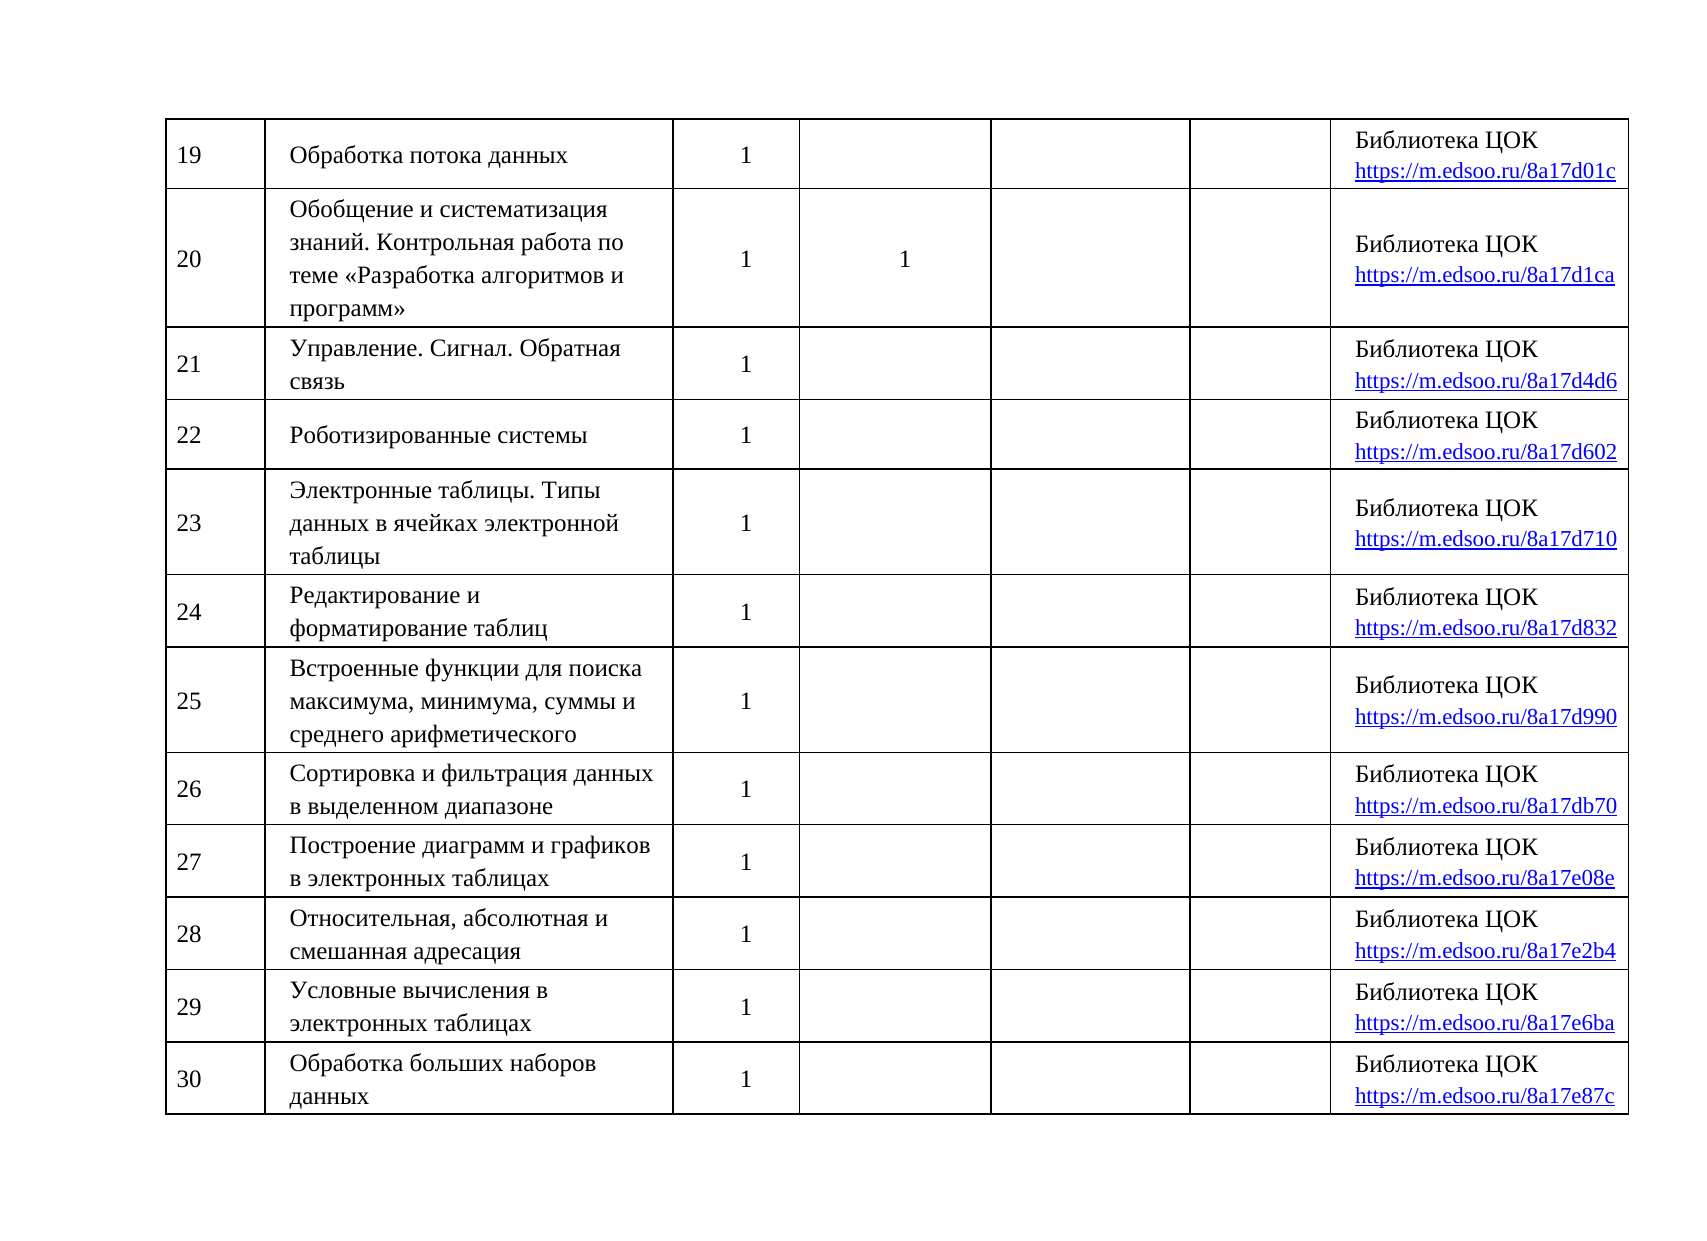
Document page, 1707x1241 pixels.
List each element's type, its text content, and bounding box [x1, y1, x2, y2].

table_cell 1 [674, 1043, 799, 1113]
table_cell 1 [800, 189, 990, 326]
table_cell [1191, 648, 1330, 751]
table_cell [992, 753, 1189, 824]
table_cell [1191, 753, 1330, 824]
table_cell 1 [674, 898, 799, 968]
table_cell Встроенные функции для поиска максимума, минимума, суммы и среднего арифметического [266, 648, 672, 751]
table_cell [800, 575, 990, 646]
table_cell [1191, 970, 1330, 1041]
table_cell [800, 898, 990, 968]
table_cell Библиотека ЦОК https://m.edsoo.ru/8a17e2b4 [1331, 898, 1628, 968]
table_cell Библиотека ЦОК https://m.edsoo.ru/8a17e08e [1331, 825, 1628, 896]
table_cell [800, 753, 990, 824]
table_cell Роботизированные системы [266, 400, 672, 468]
table_cell Условные вычисления в электронных таблицах [266, 970, 672, 1041]
table_cell 29 [167, 970, 264, 1041]
table_cell Библиотека ЦОК https://m.edsoo.ru/8a17d832 [1331, 575, 1628, 646]
table_cell [800, 328, 990, 398]
table_cell [992, 120, 1189, 188]
table_cell [992, 970, 1189, 1041]
table_cell Библиотека ЦОК https://m.edsoo.ru/8a17d01c [1331, 120, 1628, 188]
table_cell 26 [167, 753, 264, 824]
table_cell 28 [167, 898, 264, 968]
table_cell [992, 470, 1189, 573]
table_cell Библиотека ЦОК https://m.edsoo.ru/8a17e6ba [1331, 970, 1628, 1041]
table_cell 1 [674, 120, 799, 188]
table_cell 1 [674, 648, 799, 751]
table_cell [800, 400, 990, 468]
table_cell Обработка больших наборов данных [266, 1043, 672, 1113]
table_cell [992, 898, 1189, 968]
table_cell 1 [674, 825, 799, 896]
table_cell [800, 1043, 990, 1113]
table_cell Библиотека ЦОК https://m.edsoo.ru/8a17e87c [1331, 1043, 1628, 1113]
table_cell Управление. Сигнал. Обратная связь [266, 328, 672, 398]
table_cell 1 [674, 575, 799, 646]
table_cell 1 [674, 470, 799, 573]
table_cell [992, 825, 1189, 896]
table_cell 1 [674, 328, 799, 398]
table_cell 1 [674, 753, 799, 824]
table_cell Электронные таблицы. Типы данных в ячейках электронной таблицы [266, 470, 672, 573]
table_cell Редактирование и форматирование таблиц [266, 575, 672, 646]
table_cell Библиотека ЦОК https://m.edsoo.ru/8a17d710 [1331, 470, 1628, 573]
table_cell [992, 1043, 1189, 1113]
table_cell [1191, 120, 1330, 188]
table_cell 25 [167, 648, 264, 751]
table_cell 20 [167, 189, 264, 326]
table_cell [992, 328, 1189, 398]
table_cell Библиотека ЦОК https://m.edsoo.ru/8a17d602 [1331, 400, 1628, 468]
table_cell [800, 648, 990, 751]
table_cell Обработка потока данных [266, 120, 672, 188]
table_cell [992, 189, 1189, 326]
table_cell [800, 825, 990, 896]
table_cell [1191, 575, 1330, 646]
table_cell [1191, 470, 1330, 573]
table_cell [1191, 898, 1330, 968]
table_cell [1191, 400, 1330, 468]
table_cell [992, 400, 1189, 468]
table_cell [1191, 189, 1330, 326]
table_cell Обобщение и систематизация знаний. Контрольная работа по теме «Разработка алгоритмов и программ» [266, 189, 672, 326]
table_cell Библиотека ЦОК https://m.edsoo.ru/8a17d1ca [1331, 189, 1628, 326]
table_cell [1191, 825, 1330, 896]
table_cell Библиотека ЦОК https://m.edsoo.ru/8a17db70 [1331, 753, 1628, 824]
table_cell 24 [167, 575, 264, 646]
table_cell [992, 648, 1189, 751]
table_cell 21 [167, 328, 264, 398]
table_cell [1191, 328, 1330, 398]
table_cell 23 [167, 470, 264, 573]
table_cell 1 [674, 970, 799, 1041]
table_cell 30 [167, 1043, 264, 1113]
table_cell Построение диаграмм и графиков в электронных таблицах [266, 825, 672, 896]
table_cell [800, 970, 990, 1041]
table_cell Библиотека ЦОК https://m.edsoo.ru/8a17d990 [1331, 648, 1628, 751]
table_cell 19 [167, 120, 264, 188]
table_cell 1 [674, 189, 799, 326]
table_cell Библиотека ЦОК https://m.edsoo.ru/8a17d4d6 [1331, 328, 1628, 398]
table_cell [1191, 1043, 1330, 1113]
table_cell [992, 575, 1189, 646]
table_cell 27 [167, 825, 264, 896]
table_cell Относительная, абсолютная и смешанная адресация [266, 898, 672, 968]
table_cell [800, 120, 990, 188]
table_cell 1 [674, 400, 799, 468]
table_cell [800, 470, 990, 573]
table_cell 22 [167, 400, 264, 468]
table_cell Сортировка и фильтрация данных в выделенном диапазоне [266, 753, 672, 824]
